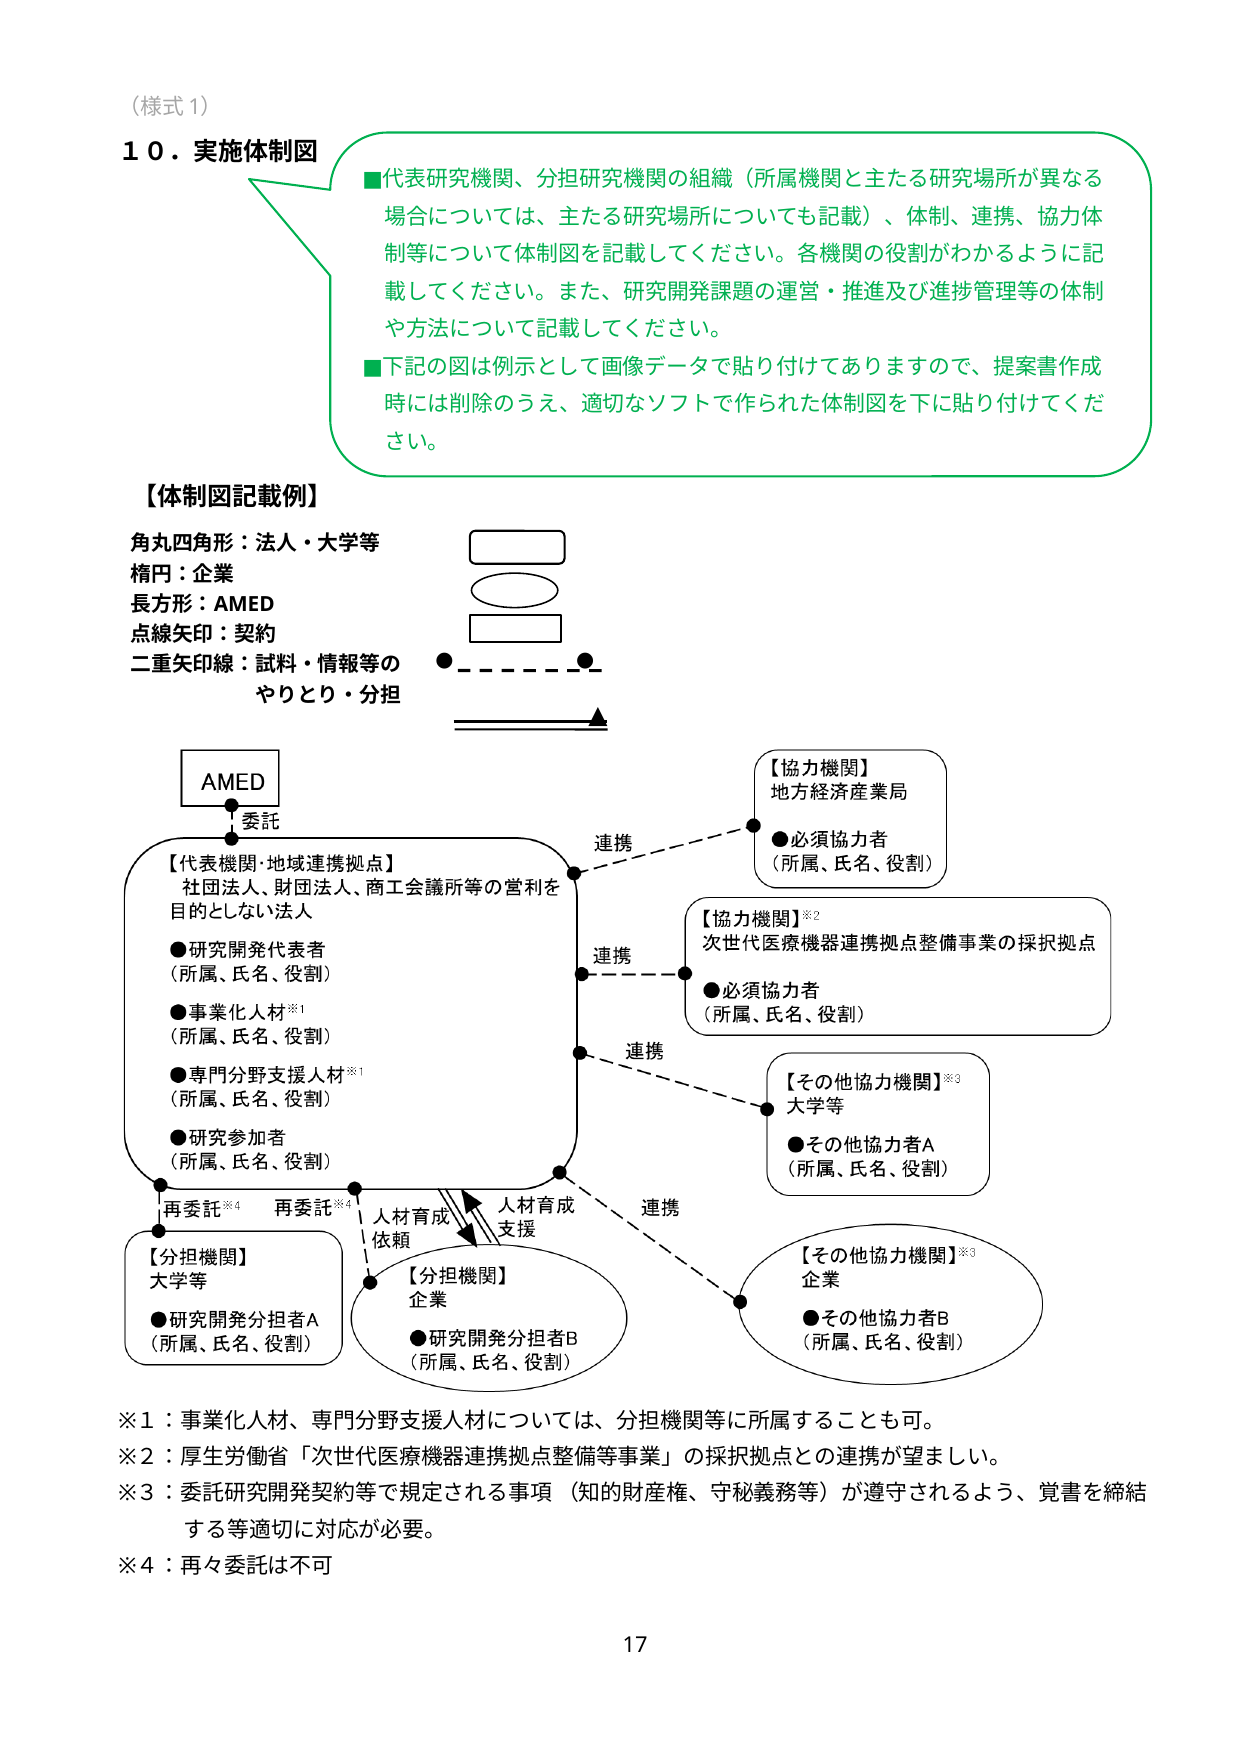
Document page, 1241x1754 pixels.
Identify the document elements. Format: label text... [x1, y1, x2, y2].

text ※１：事業化人材、専門分野支援人材については、分担機関等に所属することも可。 [118, 1401, 1152, 1437]
text ※２：厚生労働省「次世代医療機器連携拠点整備等事業」の採択拠点との連携が望ましい。 [118, 1437, 1152, 1473]
text ※３：委託研究開発契約等で規定される事項 （知的財産権、守秘義務等）が遵守されるよう、覚書を締結する等適切に対応が必要。 [118, 1473, 1152, 1546]
picture [123, 748, 1112, 1392]
text １０．実施体制図 [118, 132, 374, 168]
text ※４：再々委託は不可 [118, 1546, 1152, 1582]
